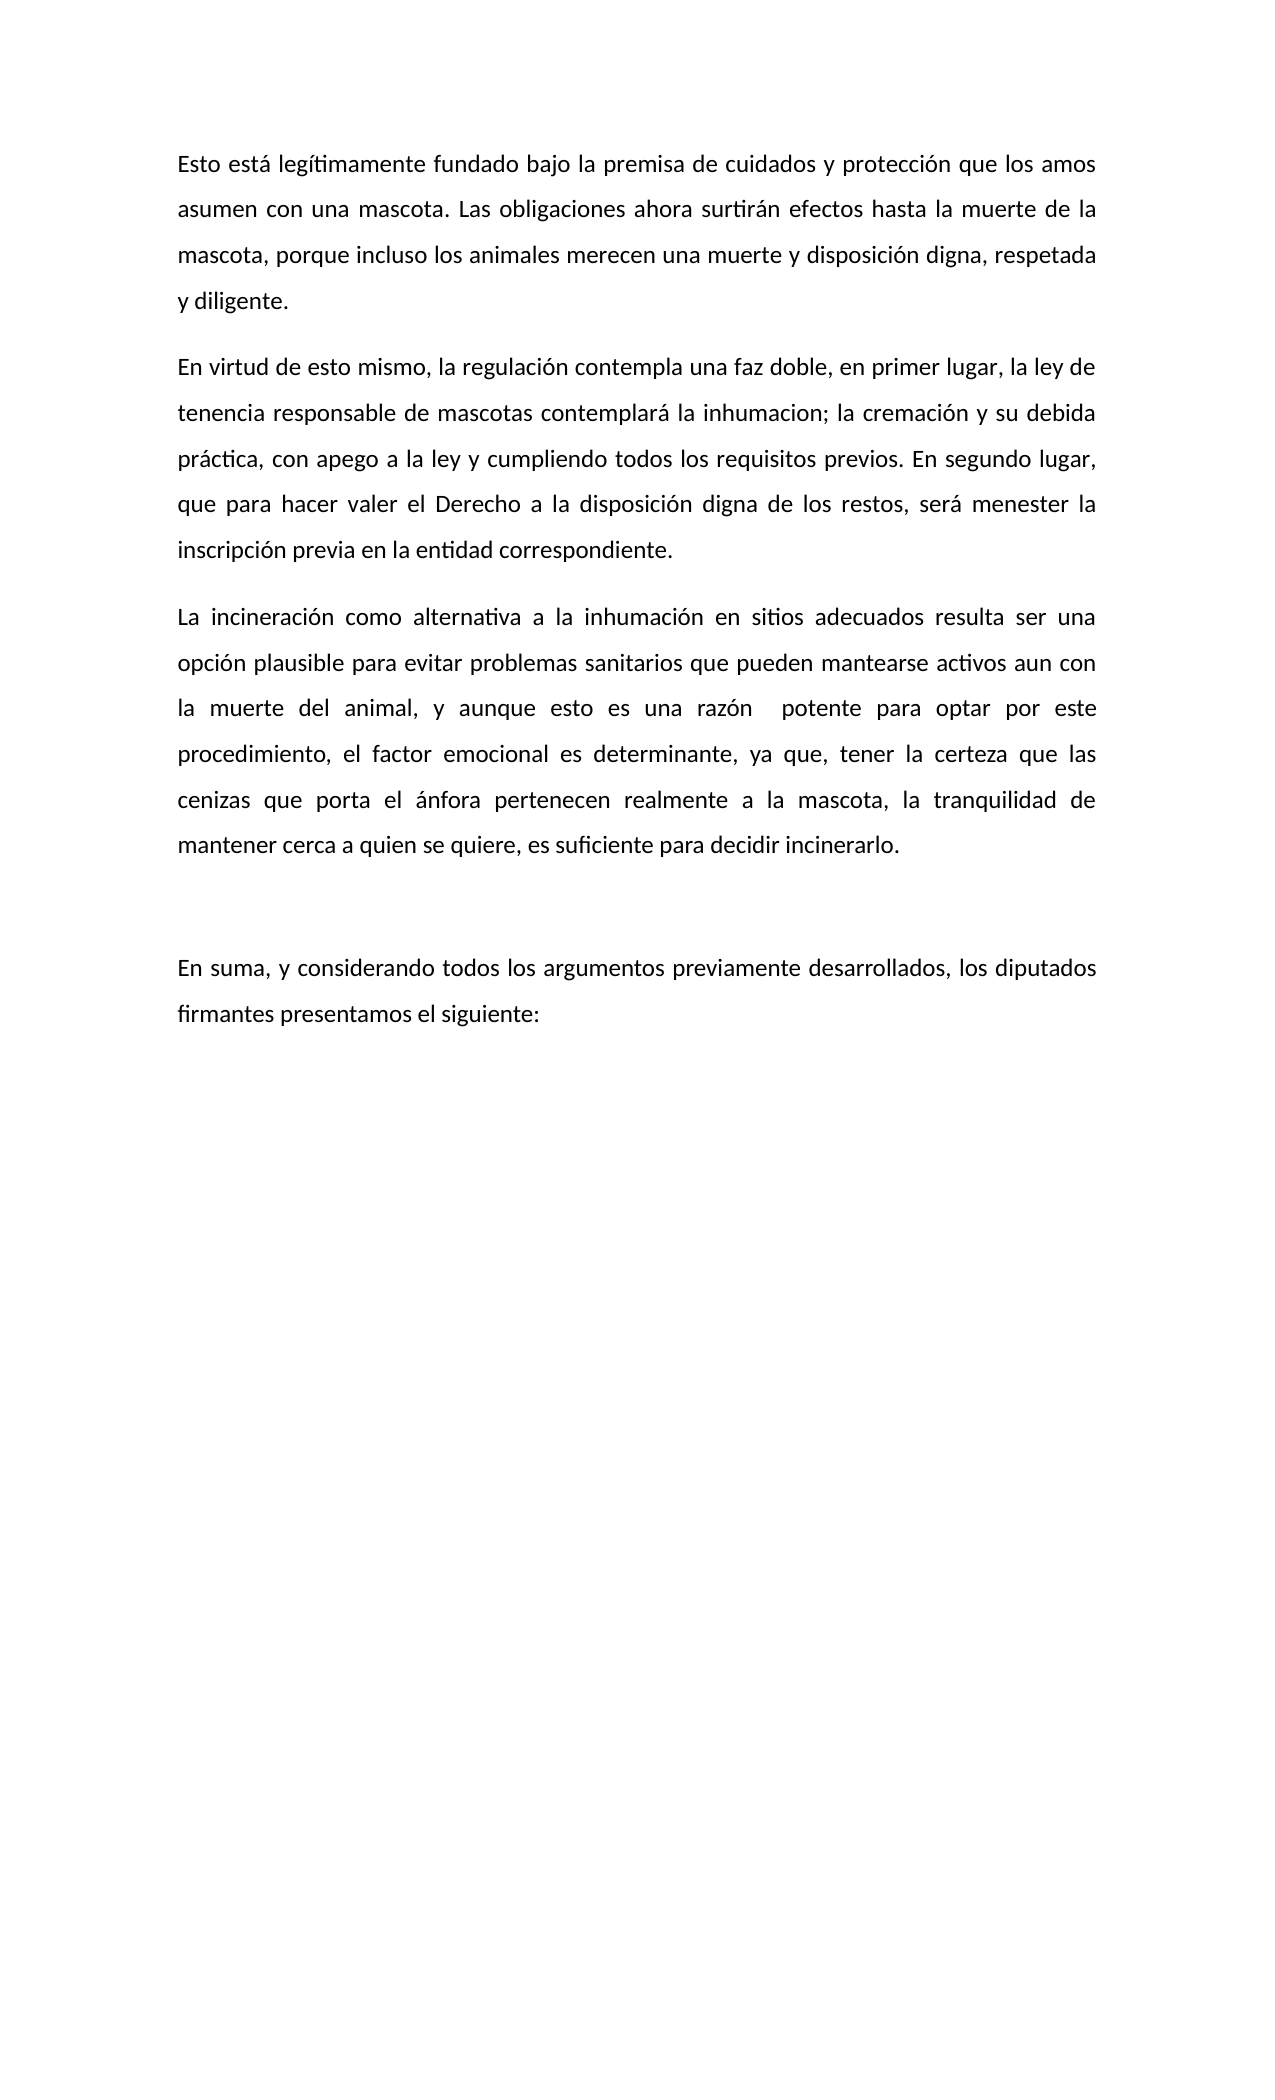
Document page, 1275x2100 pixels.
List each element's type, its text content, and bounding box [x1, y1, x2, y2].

text En virtud de esto mismo, la regulación contempla una faz doble, en primer lugar, la ley de tenencia responsable de mascotas contemplará la inhumacion; la cremación y su debida práctica, con apego a la ley y cumpliendo todos los requisitos previos. En segundo lugar, que para hacer valer el Derecho a la disposición digna de los restos, será menester la inscripción previa en la entidad correspondiente. [177, 351, 1098, 565]
text Esto está legítimamente fundado bajo la premisa de cuidados y protección que los amos asumen con una mascota. Las obligaciones ahora surtirán efectos hasta la muerte de la mascota, porque incluso los animales merecen una muerte y disposición digna, respetada y diligente. [177, 148, 1098, 315]
